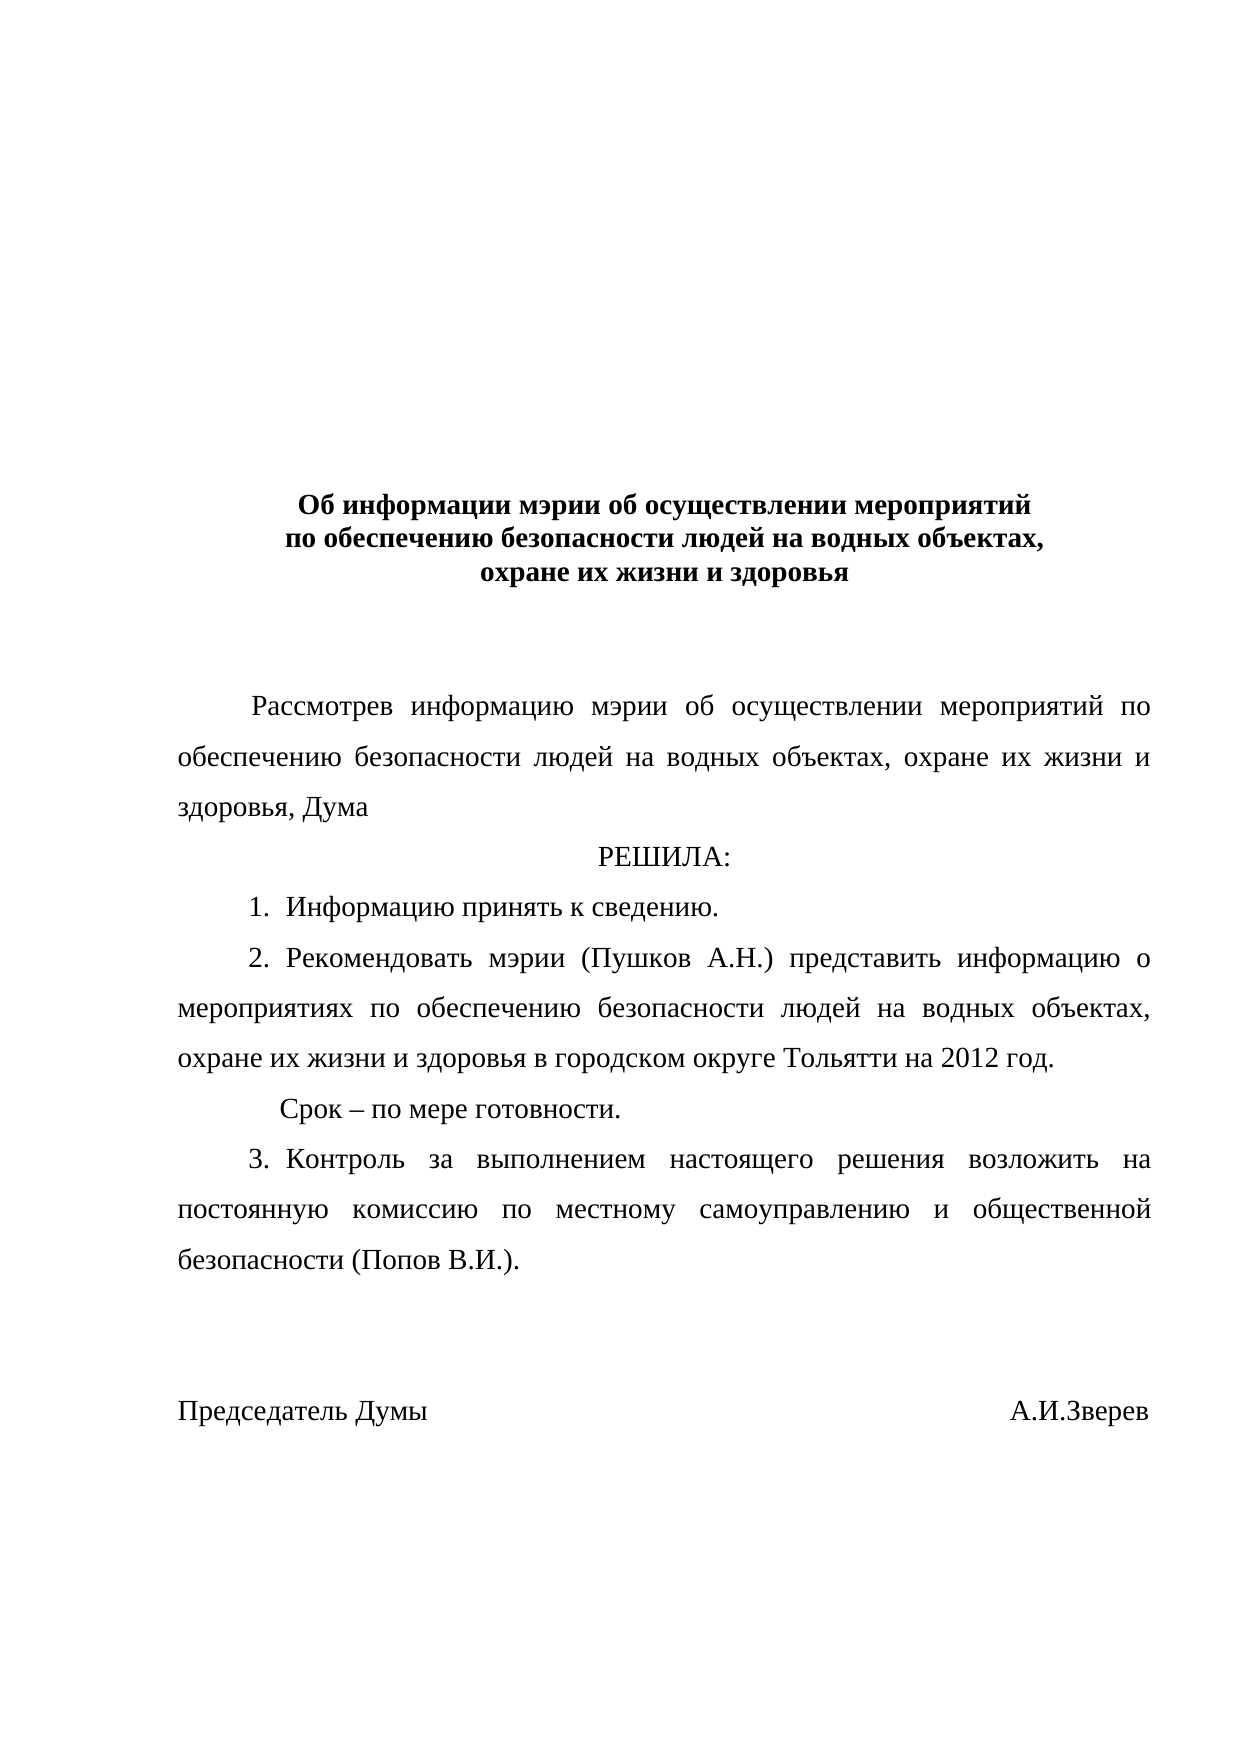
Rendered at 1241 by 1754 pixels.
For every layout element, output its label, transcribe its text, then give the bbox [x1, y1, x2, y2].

title по обеспечению безопасности людей на водных объектах, [177, 521, 1152, 554]
text Срок – по мере готовности. [177, 1091, 1152, 1124]
text Рассмотрев информацию мэрии об осуществлении мероприятий по обеспечению безопасности людей на водных объектах, охране их жизни и здоровья, Дума [177, 688, 1152, 822]
title Об информации мэрии об осуществлении мероприятий [177, 487, 1152, 521]
text Председатель Думы А.И.Зверев [177, 1393, 1152, 1426]
text РЕШИЛА: [177, 839, 1152, 873]
list Рекомендовать мэрии (Пушков А.Н.) представить информацию о мероприятиях по обеспечению безопасности людей на водных объектах, охране их жизни и здоровья в городском округе Тольятти на 2012 год. [177, 940, 1152, 1074]
title охране их жизни и здоровья [177, 554, 1152, 588]
list Контроль за выполнением настоящего решения возложить на постоянную комиссию по местному самоуправлению и общественной безопасности (Попов В.И.). [177, 1141, 1152, 1275]
list Информацию принять к сведению. [177, 889, 1152, 923]
